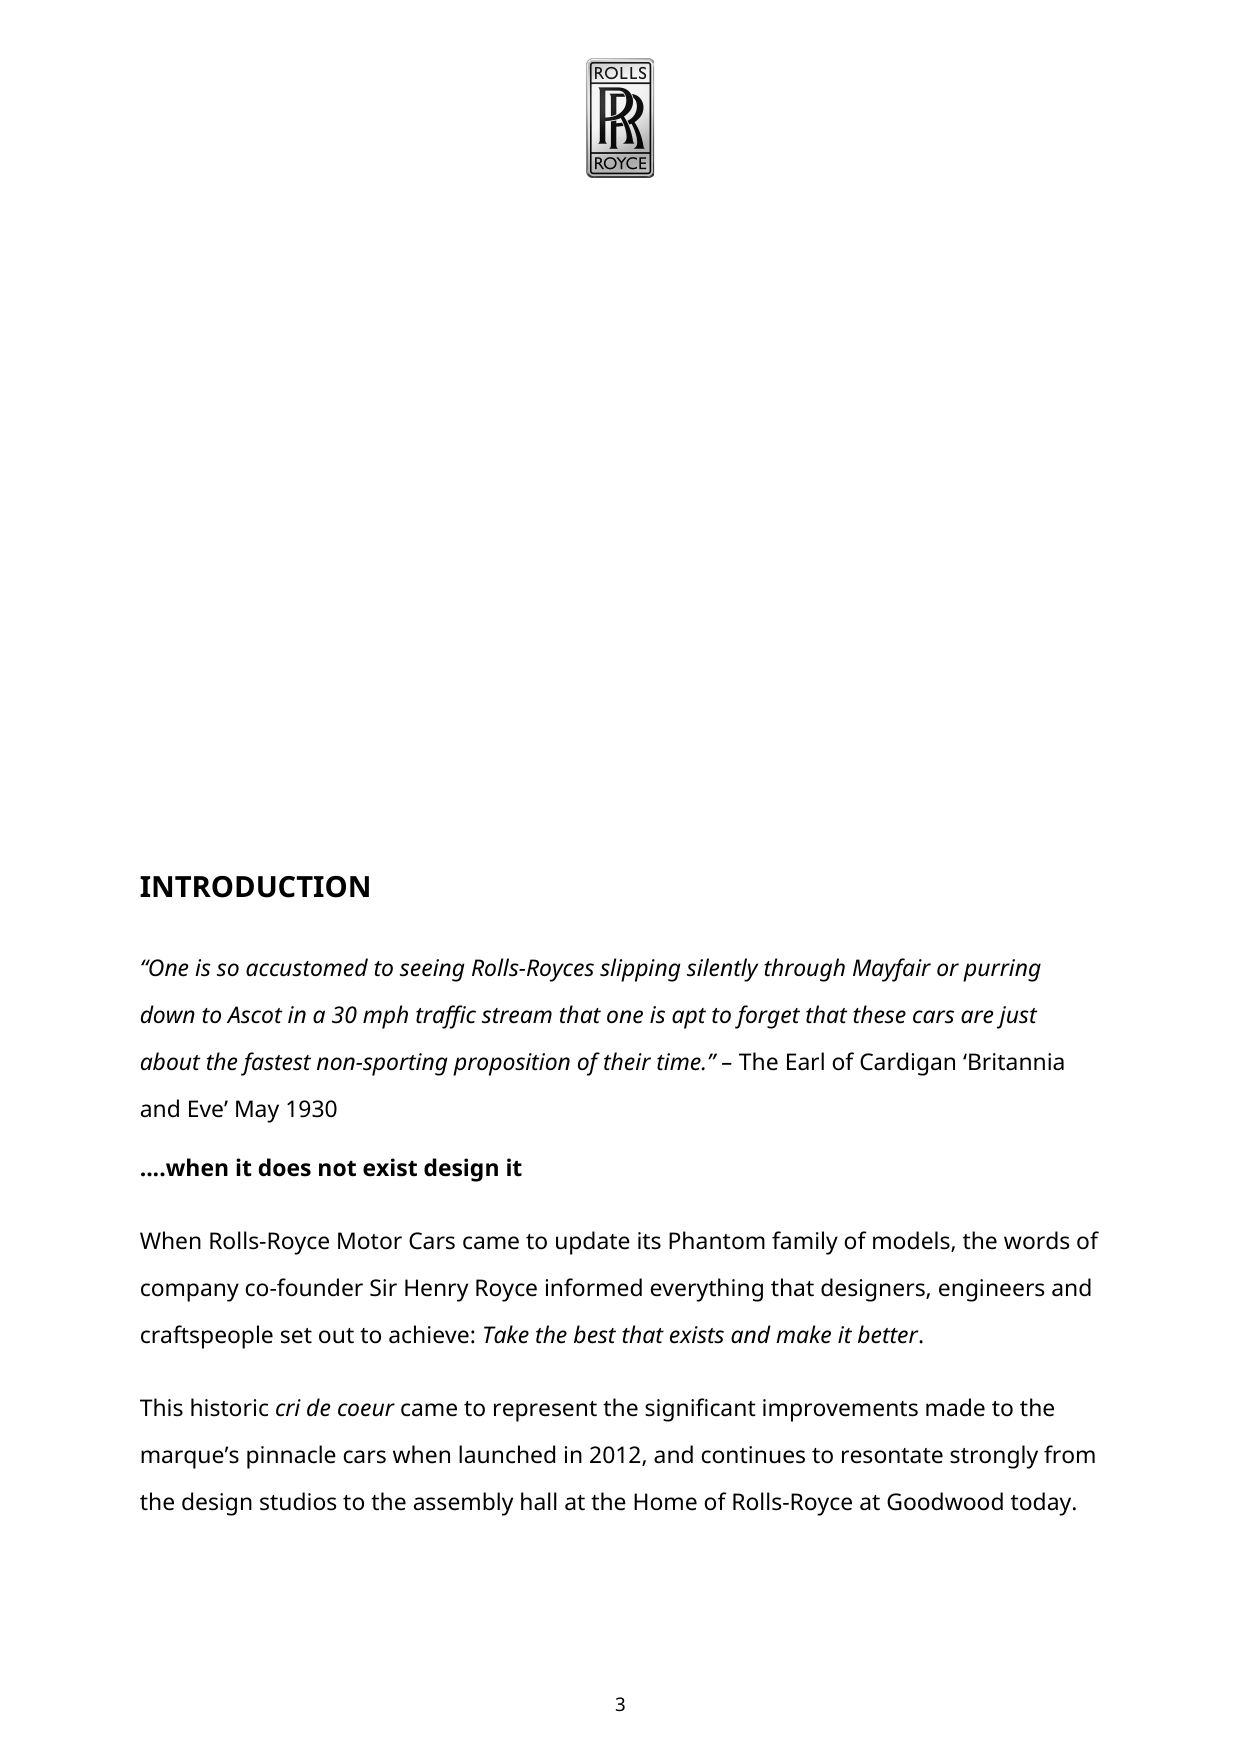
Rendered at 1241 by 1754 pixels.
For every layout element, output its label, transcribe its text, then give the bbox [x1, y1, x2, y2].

picture [586, 58, 655, 178]
text This historic cri de coeur came to represent the significant improvements made to the marque’s pinnacle cars when launched in 2012, and continues to resontate strongly from the design studios to the assembly hall at the Home of Rolls-Royce at Goodwood today. [139, 1392, 1101, 1517]
text INTRODUCTION [139, 867, 1101, 906]
text When Rolls-Royce Motor Cars came to update its Phantom family of models, the words of company co-founder Sir Henry Royce informed everything that designers, engineers and craftspeople set out to achieve: Take the best that exists and make it better. [139, 1225, 1101, 1350]
text ....when it does not exist design it [139, 1152, 1101, 1183]
text “One is so accustomed to seeing Rolls-Royces slipping silently through Mayfair or purring down to Ascot in a 30 mph traffic stream that one is apt to forget that these cars are just about the fastest non-sporting proposition of their time.” – The Earl of Cardigan ‘Britannia and Eve’ May 1930 [139, 952, 1101, 1124]
